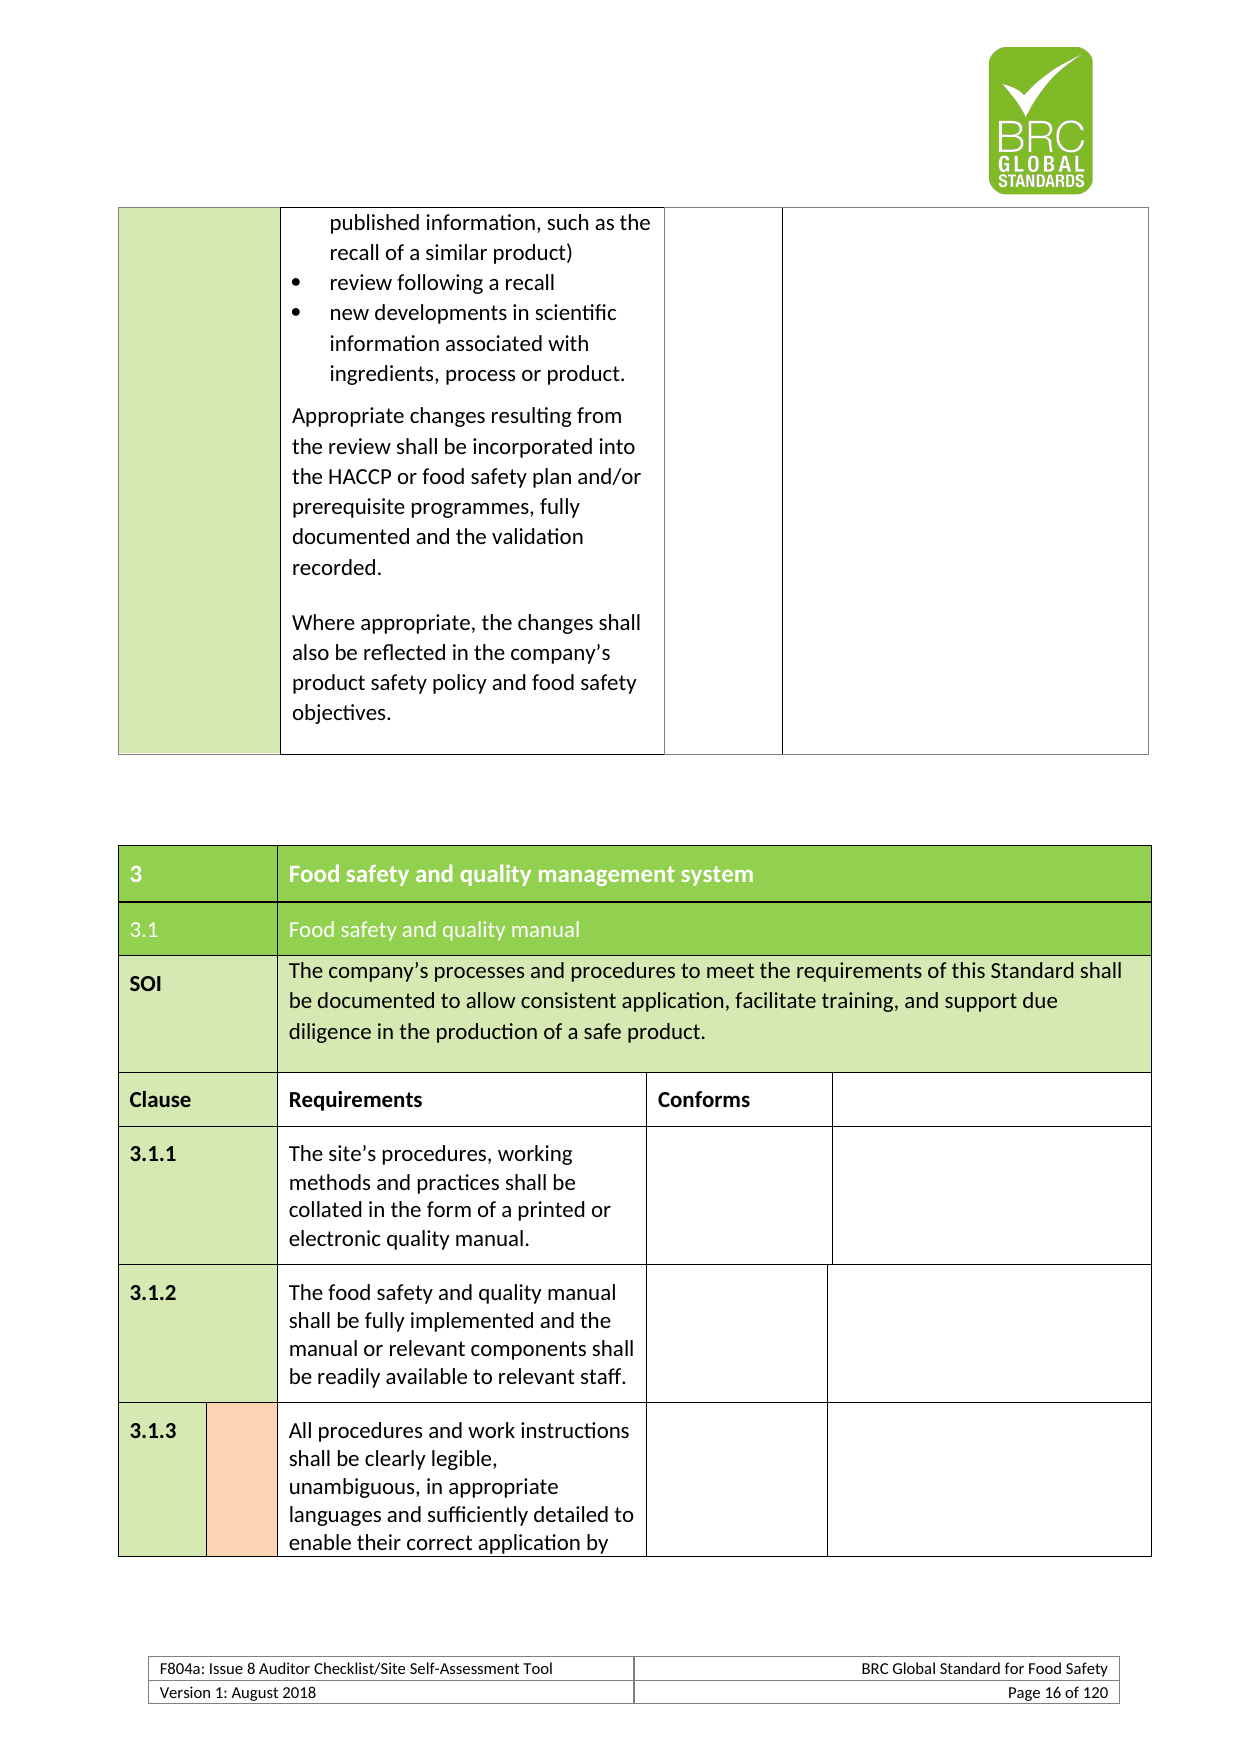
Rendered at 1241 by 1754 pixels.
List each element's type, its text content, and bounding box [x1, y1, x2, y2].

table_cell 3.1.2 [119, 1265, 277, 1402]
picture [989, 47, 1093, 195]
table_cell 2.14.1 [119, 208, 280, 753]
table_cell [783, 208, 1148, 753]
table_cell [647, 1127, 832, 1264]
table_cell [647, 1265, 827, 1402]
table_cell [828, 1403, 1151, 1556]
table_cell The company’s processes and procedures to meet the requirements of this Standard shall be documented to allow consistent application, facilitate training, and support due diligence in the production of a safe product. [278, 956, 1151, 1072]
table_cell [828, 1265, 1151, 1402]
table_cell Conforms [647, 1073, 832, 1126]
table_cell The site’s procedures, working methods and practices shall be collated in the form of a printed or electronic quality manual. [278, 1127, 646, 1264]
table_cell SOI [119, 956, 277, 1072]
table_cell [207, 1403, 277, 1556]
table_cell 3.1.3 [119, 1403, 206, 1556]
table_cell The food safety and quality manual shall be fully implemented and the manual or relevant components shall be readily available to relevant staff. [278, 1265, 646, 1402]
table_cell Clause [119, 1073, 277, 1126]
table_header 3 [119, 846, 277, 901]
table_cell [647, 1403, 827, 1556]
table_cell [665, 208, 782, 753]
table_cell 3.1 [119, 903, 277, 955]
table_cell [833, 1073, 1151, 1126]
table_cell Requirements [278, 1073, 646, 1126]
table_header Food safety and quality management system [278, 846, 1151, 901]
table_cell [833, 1127, 1151, 1264]
table_cell 3.1.1 [119, 1127, 277, 1264]
table_cell Food safety and quality manual [278, 903, 1151, 955]
